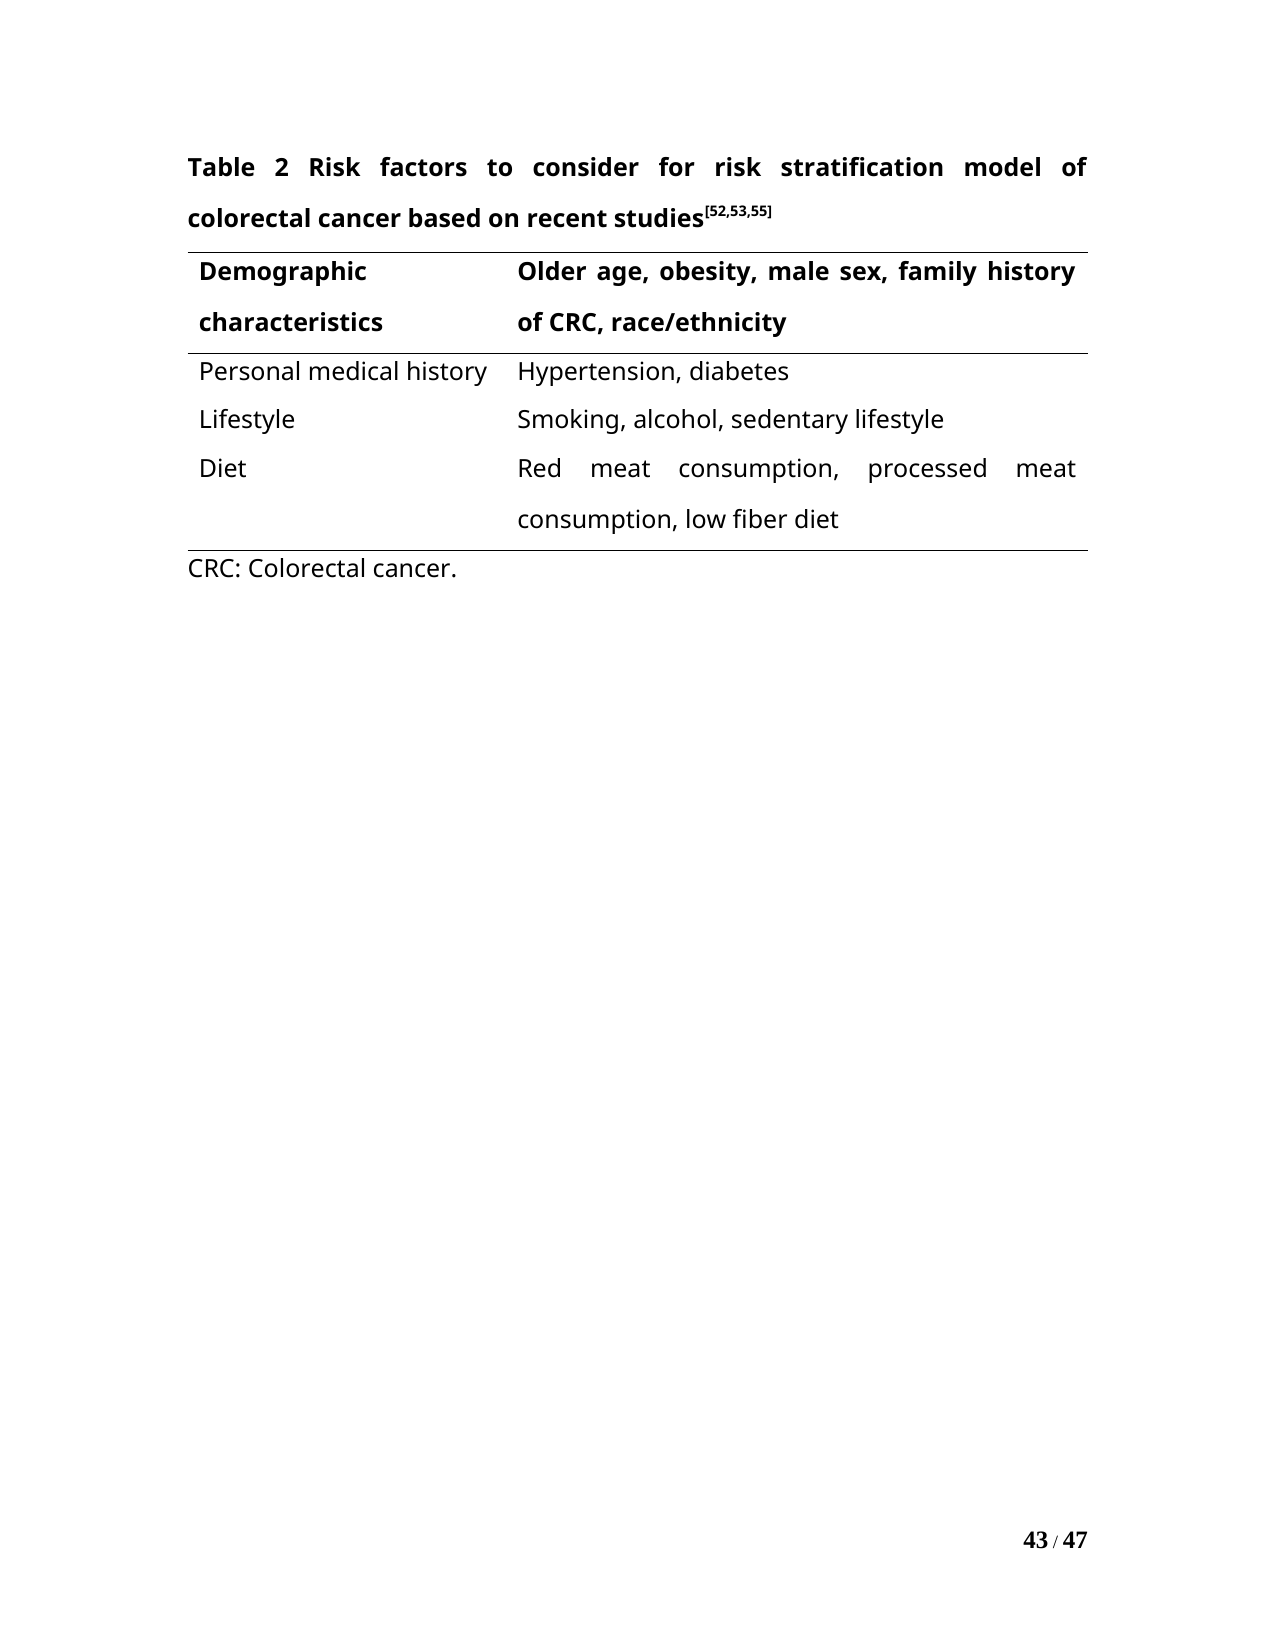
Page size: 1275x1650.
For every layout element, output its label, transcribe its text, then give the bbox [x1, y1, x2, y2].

table_cell Personal medical history [188, 354, 506, 402]
text Table 2 Risk factors to consider for risk stratification model of colorectal cancer based on recent studies[52,53,55] [187, 150, 1087, 235]
table_cell Smoking, alcohol, sedentary lifestyle [506, 402, 1087, 450]
table_cell Hypertension, diabetes [506, 354, 1087, 402]
table_cell Diet [188, 450, 506, 549]
table_cell Red meat consumption, processed meat consumption, low fiber diet [506, 450, 1087, 549]
table_header Older age, obesity, male sex, family history of CRC, race/ethnicity [506, 253, 1087, 352]
table_cell Lifestyle [188, 402, 506, 450]
table_header Demographic characteristics [188, 253, 506, 352]
text CRC: Colorectal cancer. [187, 551, 1087, 585]
